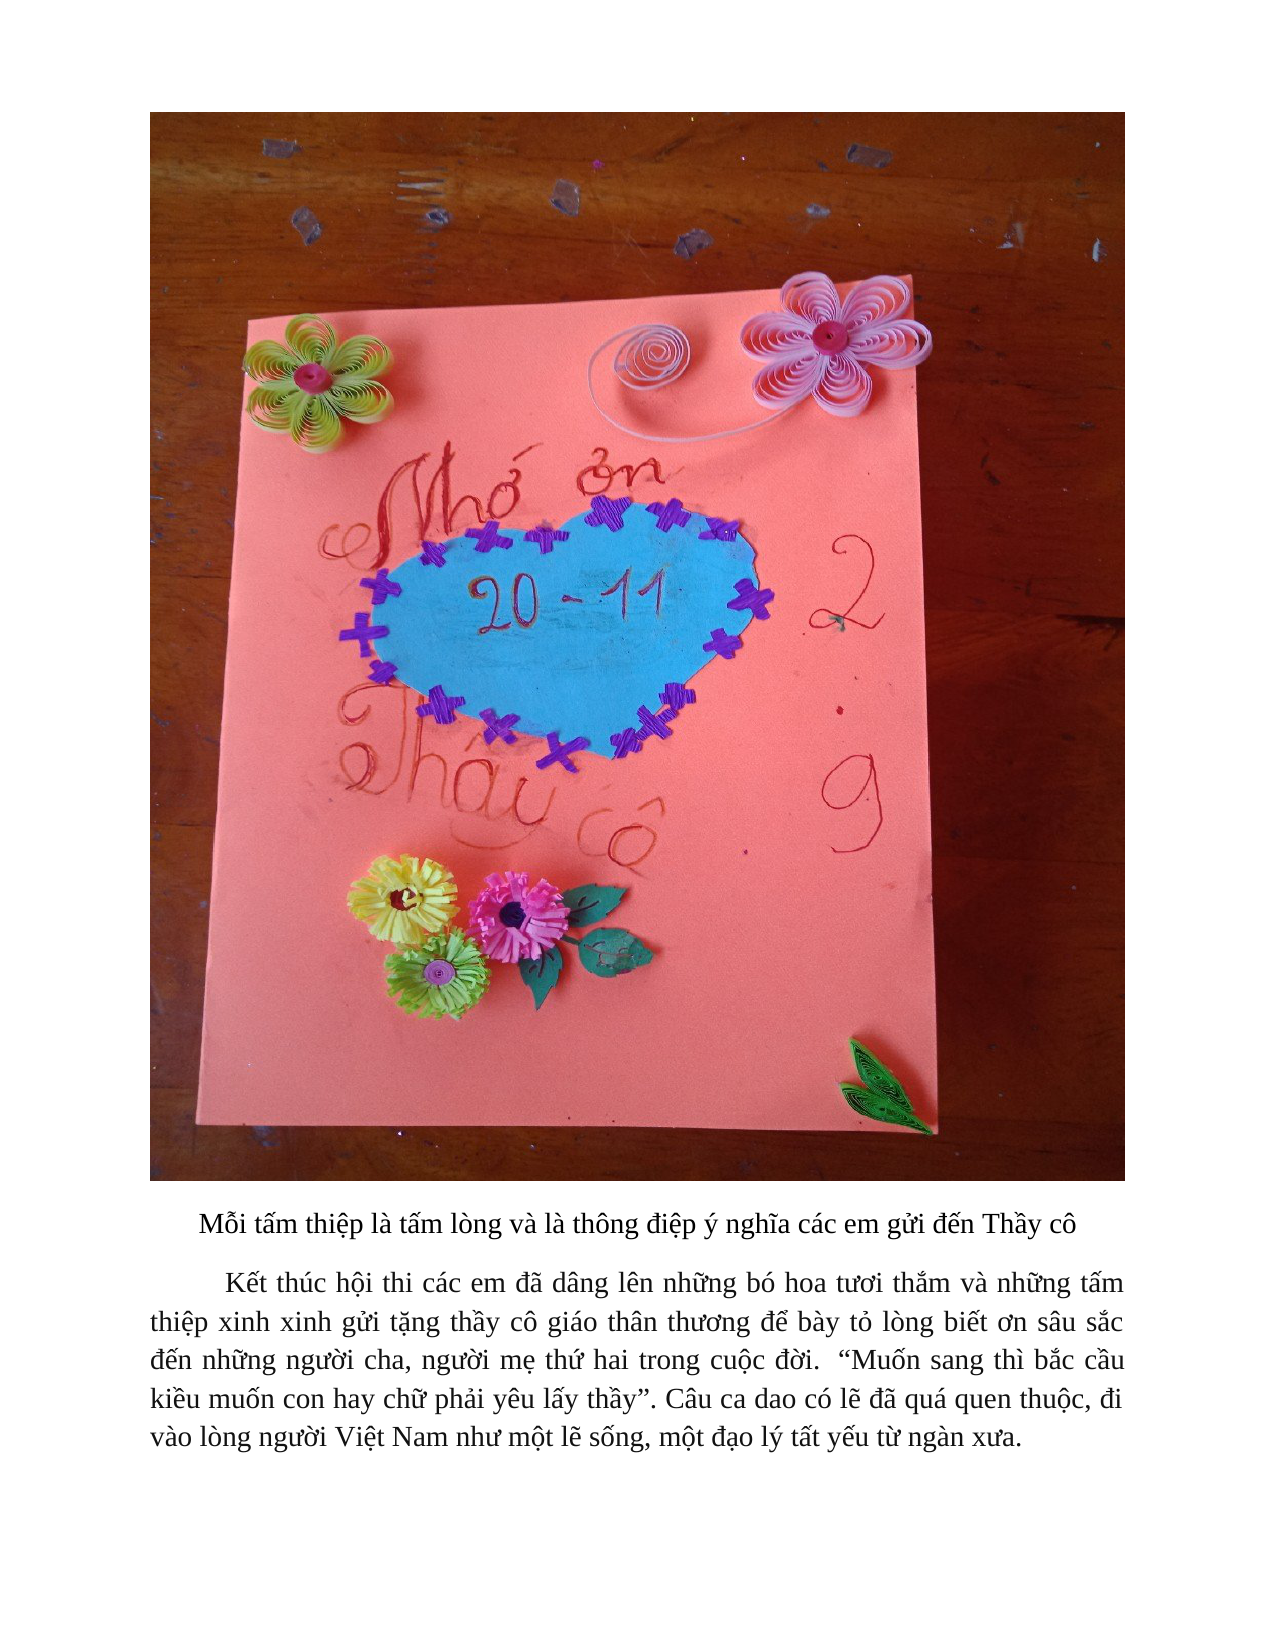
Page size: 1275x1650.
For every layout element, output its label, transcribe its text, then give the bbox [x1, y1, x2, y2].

picture [150, 112, 1125, 1181]
text Mỗi tấm thiệp là tấm lòng và là thông điệp ý nghĩa các em gửi đến Thầy cô [150, 1206, 1125, 1239]
text Kết thúc hội thi các em đã dâng lên những bó hoa tươi thắm và những tấm thiệp xinh xinh gửi tặng thầy cô giáo thân thương để bày tỏ lòng biết ơn sâu sắc đến những người cha, người mẹ thứ hai trong cuộc đời. “Muốn sang thì bắc cầu kiều muốn con hay chữ phải yêu lấy thầy”. Câu ca dao có lẽ đã quá quen thuộc, đi vào lòng người Việt Nam như một lẽ sống, một đạo lý tất yếu từ ngàn xưa. [150, 1265, 1125, 1453]
